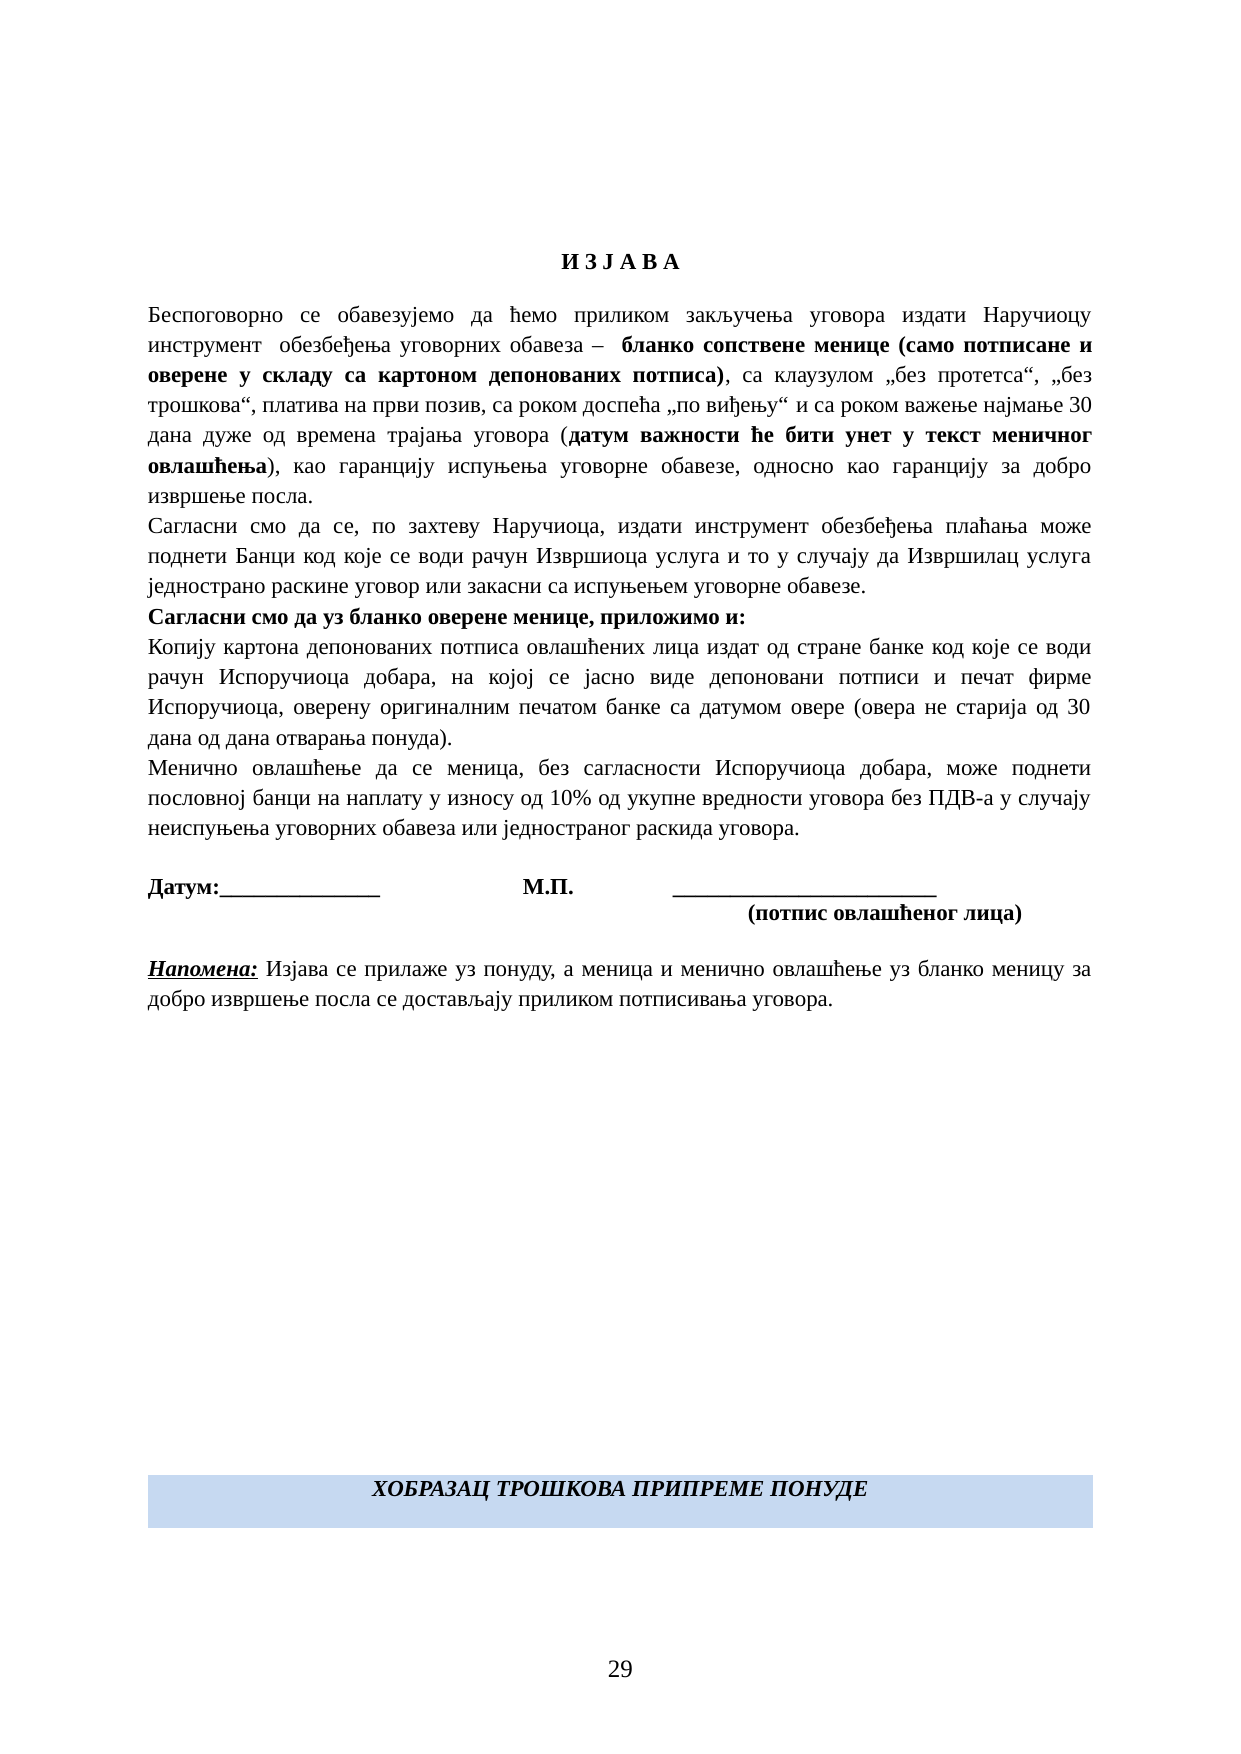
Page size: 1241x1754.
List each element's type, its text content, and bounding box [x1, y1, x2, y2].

text Менично овлашћење да се меница, без сагласности Испоручиоца добара, може поднети пословној банци на наплату у износу од 10% од укупне вредности уговора без ПДВ-а у случају неиспуњења уговорних обавеза или једностраног раскида уговора. [148, 754, 1093, 841]
text Напомена: Изјава се прилаже уз понуду, а меница и менично овлашћење уз бланко меницу за добро извршење посла се достављају приликом потписивања уговора. [148, 954, 1093, 1011]
text Копију картона депонованих потписа овлашћених лица издат од стране банке код које се води рачун Испоручиоца добара, на којој се јасно виде депоновани потписи и печат фирме Испоручиоца, оверену оригиналним печатом банке са датумом овере (овера не старија од 30 дана од дана отварања понуда). [148, 633, 1093, 750]
text Сагласни смо да се, по захтеву Наручиоца, издати инструмент обезбеђења плаћања може поднети Банци код које се води рачун Извршиоца услуга и то у случају да Извршилац услуга једнострано раскине уговор или закасни са испуњењем уговорне обавезе. [148, 512, 1093, 599]
text Датум:______________ М.П. _______________________ [148, 873, 1093, 899]
text И З Ј А В А [148, 248, 1093, 274]
text Сагласни смо да уз бланко оверене менице, приложимо и: [148, 603, 1093, 629]
text XОБРАЗАЦ ТРОШКОВА ПРИПРЕМЕ ПОНУДЕ [148, 1475, 1093, 1501]
text (потпис овлашћеног лица) [148, 899, 1093, 926]
text Беспоговорно се обавезујемо да ћемо приликом закључења уговора издати Наручиоцу инструмент обезбеђења уговорних обавеза – бланко сопственe менице (само потписане и оверене у складу са картоном депонованих потписа), са клаузулом „без протетса“, „без трошкова“, платива на први позив, са роком доспећа „по виђењу“ и са роком важење најмање 30 дана дуже од времена трајања уговора (датум важности ће бити унет у текст меничног овлашћења), као гаранцију испуњења уговорне обавезе, односно као гаранцију за добро извршење посла. [148, 301, 1093, 508]
